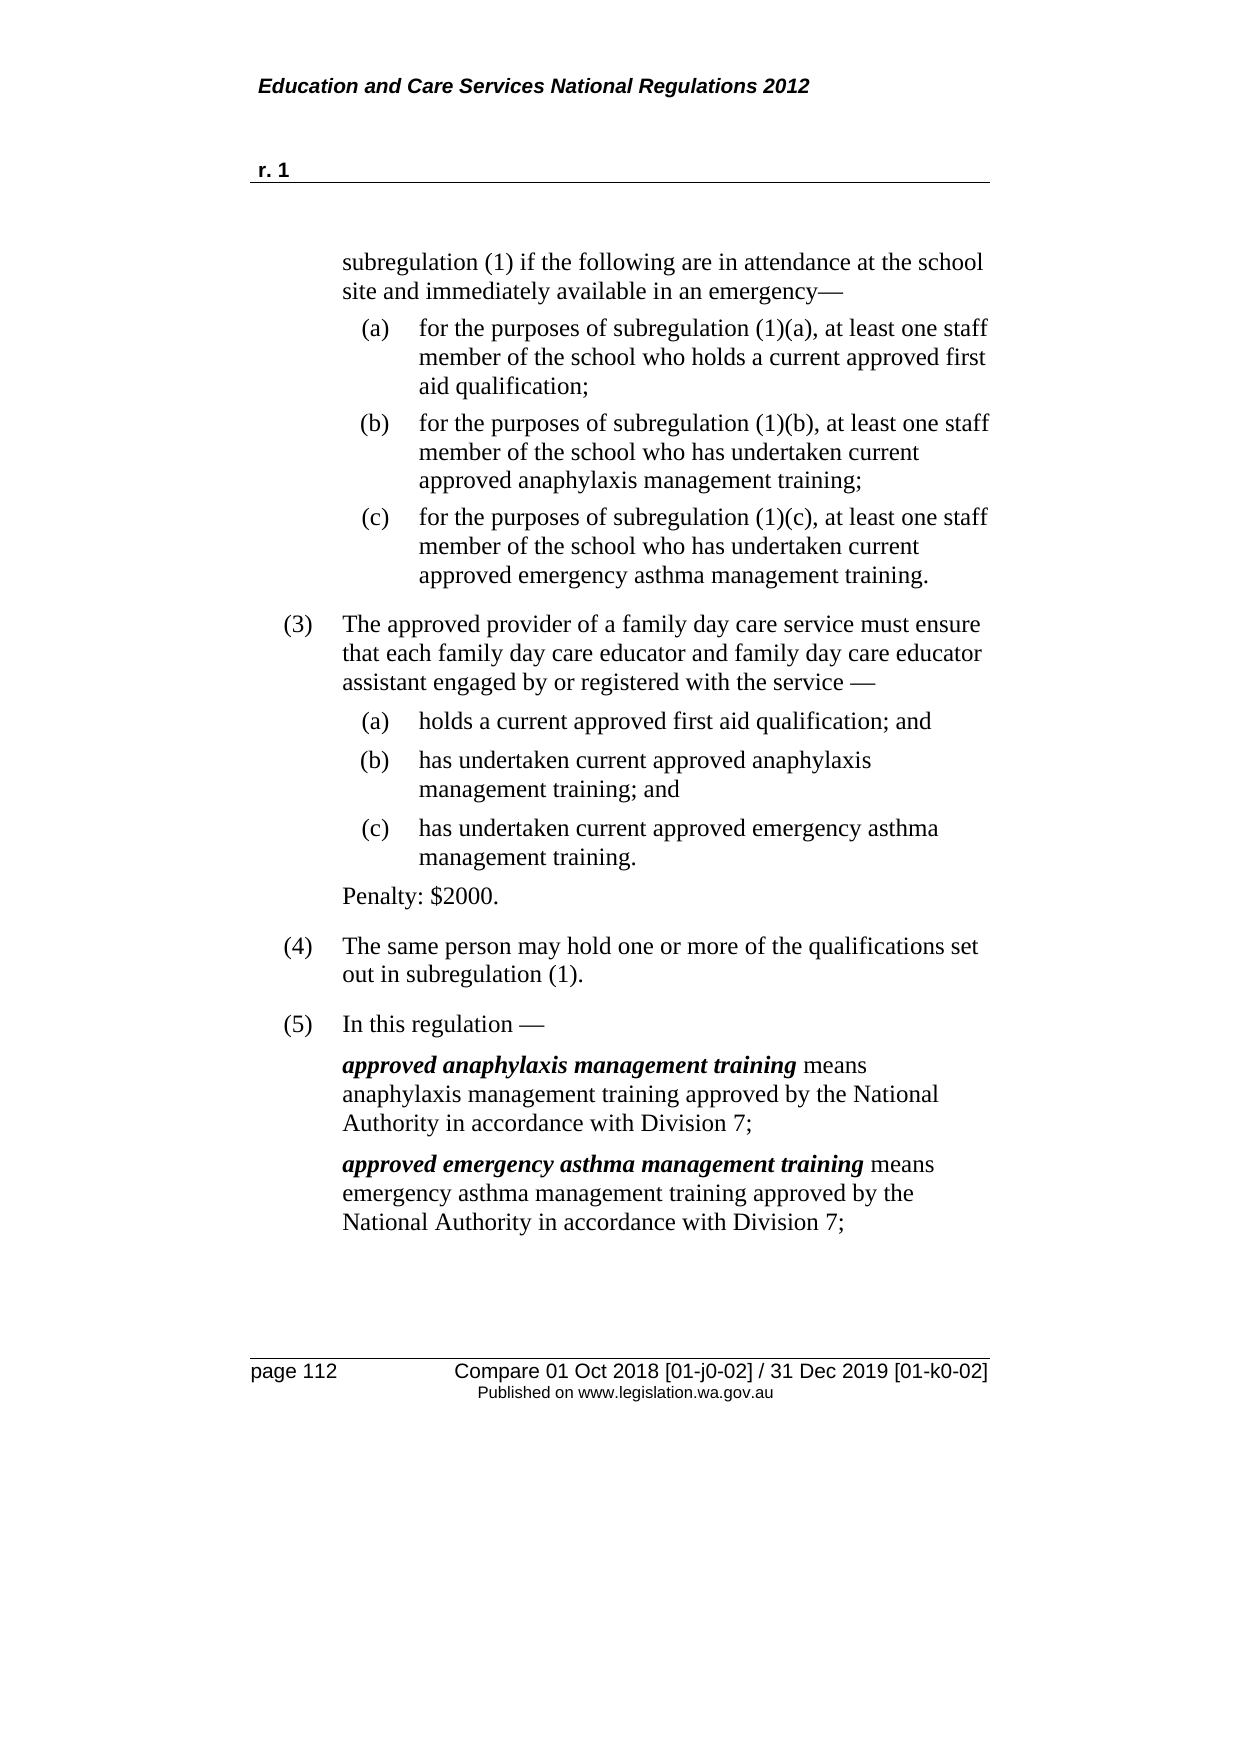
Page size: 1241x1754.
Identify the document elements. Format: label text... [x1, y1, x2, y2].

text (4) The same person may hold one or more of the qualifications set out in subregulation (1). [250, 931, 990, 988]
text approved anaphylaxis management training means anaphylaxis management training approved by the National Authority in accordance with Division 7; [250, 1050, 990, 1137]
text (a) for the purposes of subregulation (1)(a), at least one staff member of the school who holds a current approved first aid qualification; [250, 313, 990, 399]
text (b) for the purposes of subregulation (1)(b), at least one staff member of the school who has undertaken current approved anaphylaxis management training; [250, 408, 990, 494]
text (c) for the purposes of subregulation (1)(c), at least one staff member of the school who has undertaken current approved emergency asthma management training. [250, 502, 990, 589]
text (3) The approved provider of a family day care service must ensure that each family day care educator and family day care educator assistant engaged by or registered with the service — [250, 609, 990, 696]
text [250, 247, 990, 305]
text Penalty: $2000. [250, 881, 990, 910]
text approved emergency asthma management training means emergency asthma management training approved by the National Authority in accordance with Division 7; [250, 1149, 990, 1235]
text (5) In this regulation — [250, 1009, 990, 1038]
text (c) has undertaken current approved emergency asthma management training. [250, 813, 990, 871]
text (a) holds a current approved first aid qualification; and [250, 706, 990, 735]
text (b) has undertaken current approved anaphylaxis management training; and [250, 745, 990, 803]
